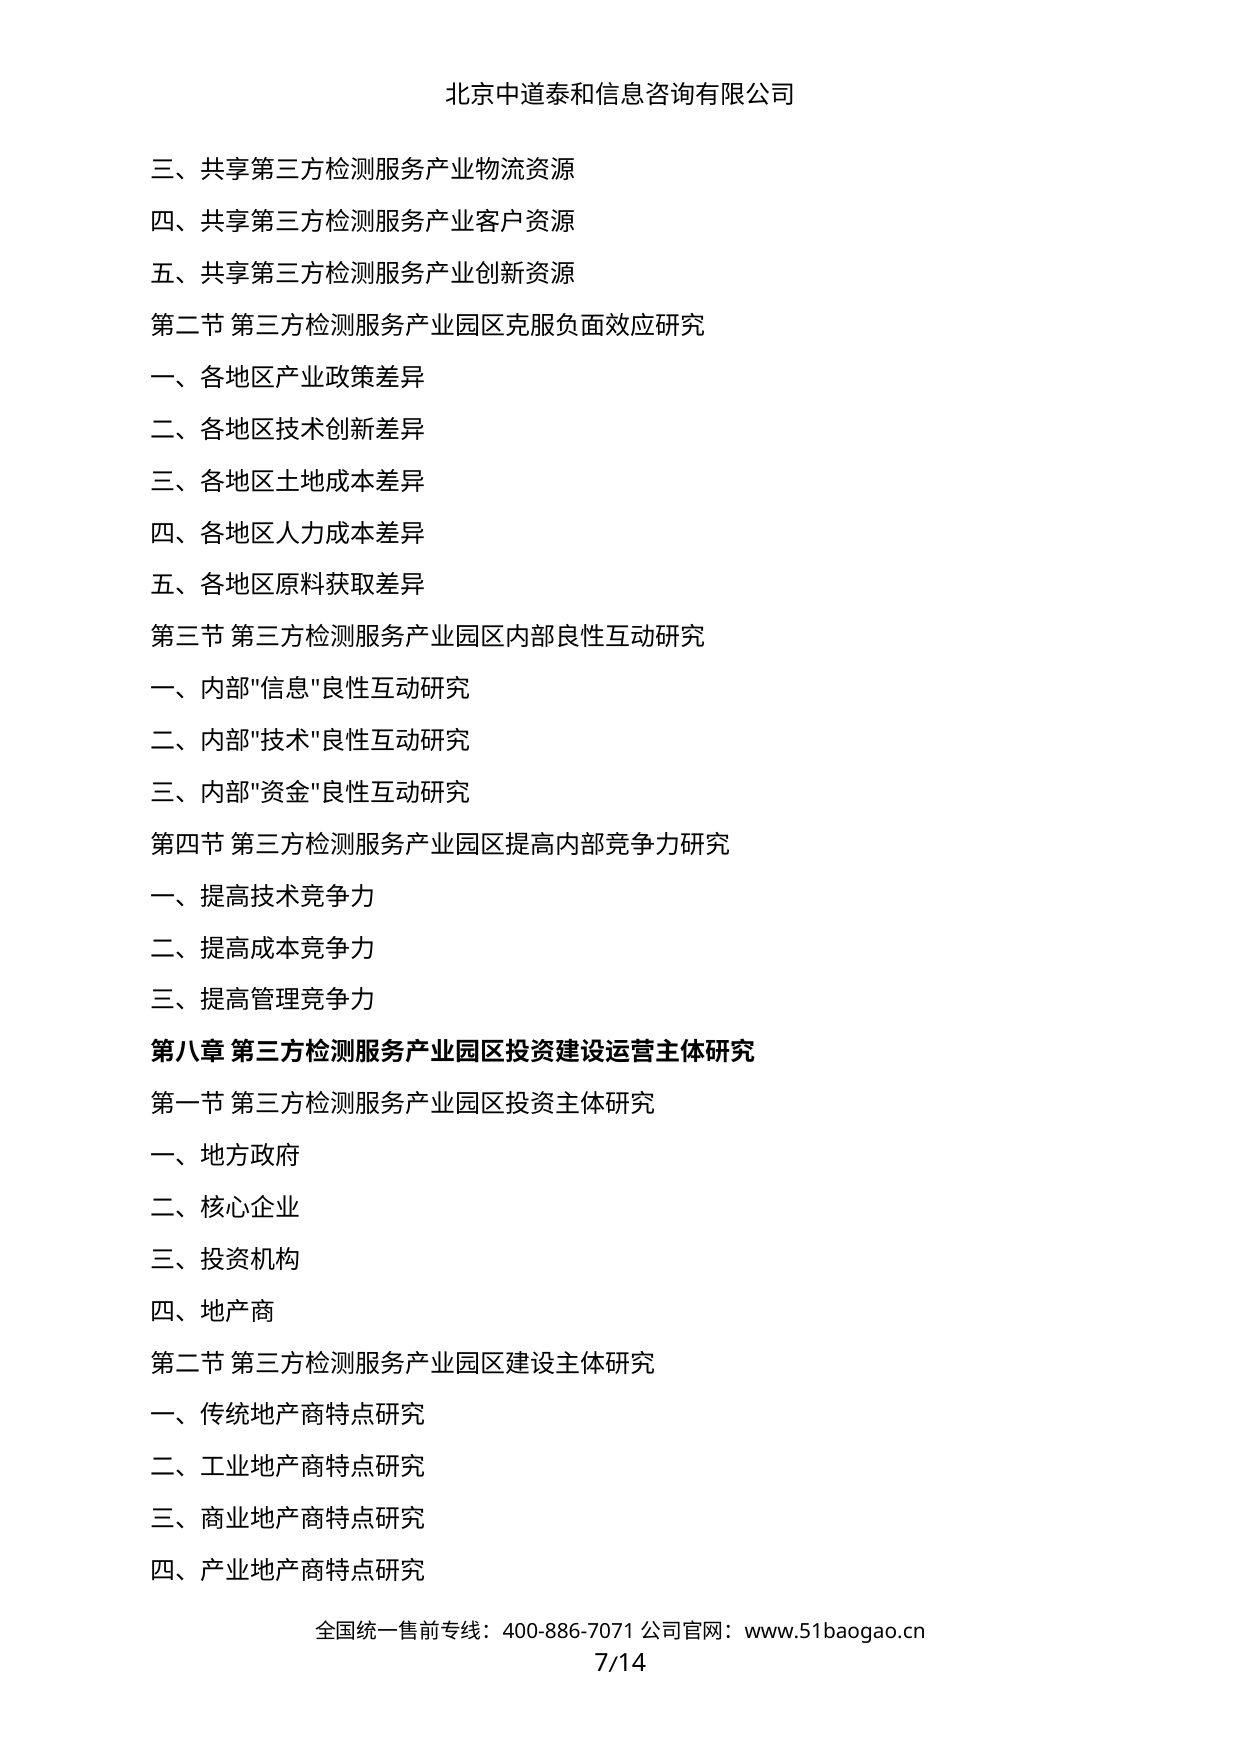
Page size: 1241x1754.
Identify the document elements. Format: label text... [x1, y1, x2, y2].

text 三、提高管理竞争力 [150, 980, 1090, 1016]
text 三、各地区土地成本差异 [150, 461, 1090, 497]
text 四、地产商 [150, 1291, 1090, 1327]
text 一、提高技术竞争力 [150, 876, 1090, 912]
text 四、共享第三方检测服务产业客户资源 [150, 202, 1090, 238]
text 五、共享第三方检测服务产业创新资源 [150, 254, 1090, 290]
text 一、内部"信息"良性互动研究 [150, 669, 1090, 705]
text 二、内部"技术"良性互动研究 [150, 721, 1090, 757]
text 五、各地区原料获取差异 [150, 565, 1090, 601]
text 二、提高成本竞争力 [150, 928, 1090, 964]
text 二、核心企业 [150, 1187, 1090, 1224]
text 一、传统地产商特点研究 [150, 1395, 1090, 1431]
text 第四节 第三方检测服务产业园区提高内部竞争力研究 [150, 824, 1090, 861]
text 第二节 第三方检测服务产业园区建设主体研究 [150, 1343, 1090, 1379]
text 三、内部"资金"良性互动研究 [150, 772, 1090, 809]
text 四、各地区人力成本差异 [150, 513, 1090, 549]
text 三、商业地产商特点研究 [150, 1499, 1090, 1535]
text 第三节 第三方检测服务产业园区内部良性互动研究 [150, 617, 1090, 653]
text 四、产业地产商特点研究 [150, 1551, 1090, 1587]
text 第一节 第三方检测服务产业园区投资主体研究 [150, 1084, 1090, 1120]
text 三、共享第三方检测服务产业物流资源 [150, 150, 1090, 186]
text 三、投资机构 [150, 1239, 1090, 1276]
text 一、各地区产业政策差异 [150, 357, 1090, 394]
text 二、各地区技术创新差异 [150, 409, 1090, 446]
text 二、工业地产商特点研究 [150, 1447, 1090, 1483]
text 一、地方政府 [150, 1136, 1090, 1172]
text 第八章 第三方检测服务产业园区投资建设运营主体研究 [150, 1032, 1090, 1068]
text 第二节 第三方检测服务产业园区克服负面效应研究 [150, 306, 1090, 342]
